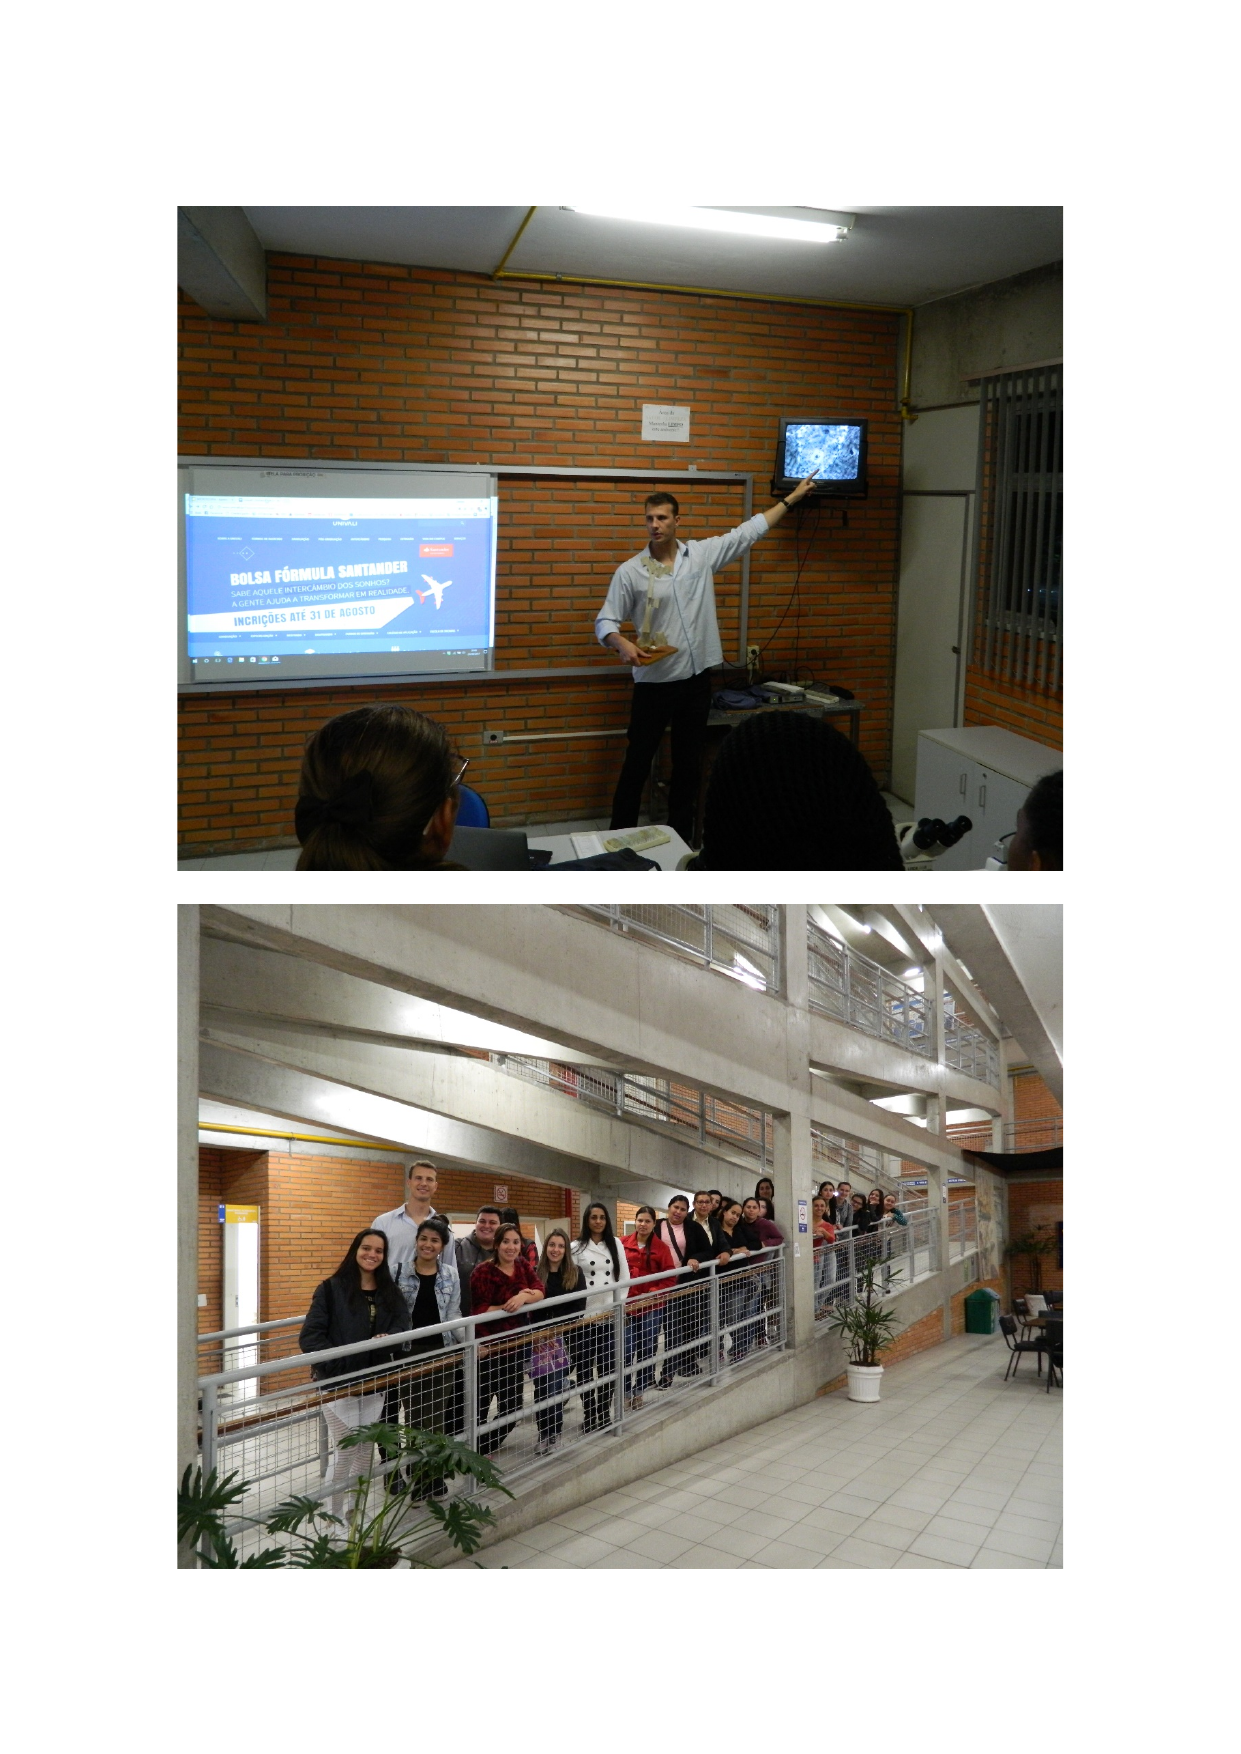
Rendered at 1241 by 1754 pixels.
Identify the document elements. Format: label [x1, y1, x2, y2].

picture [177, 904, 1064, 1569]
picture [177, 206, 1064, 871]
